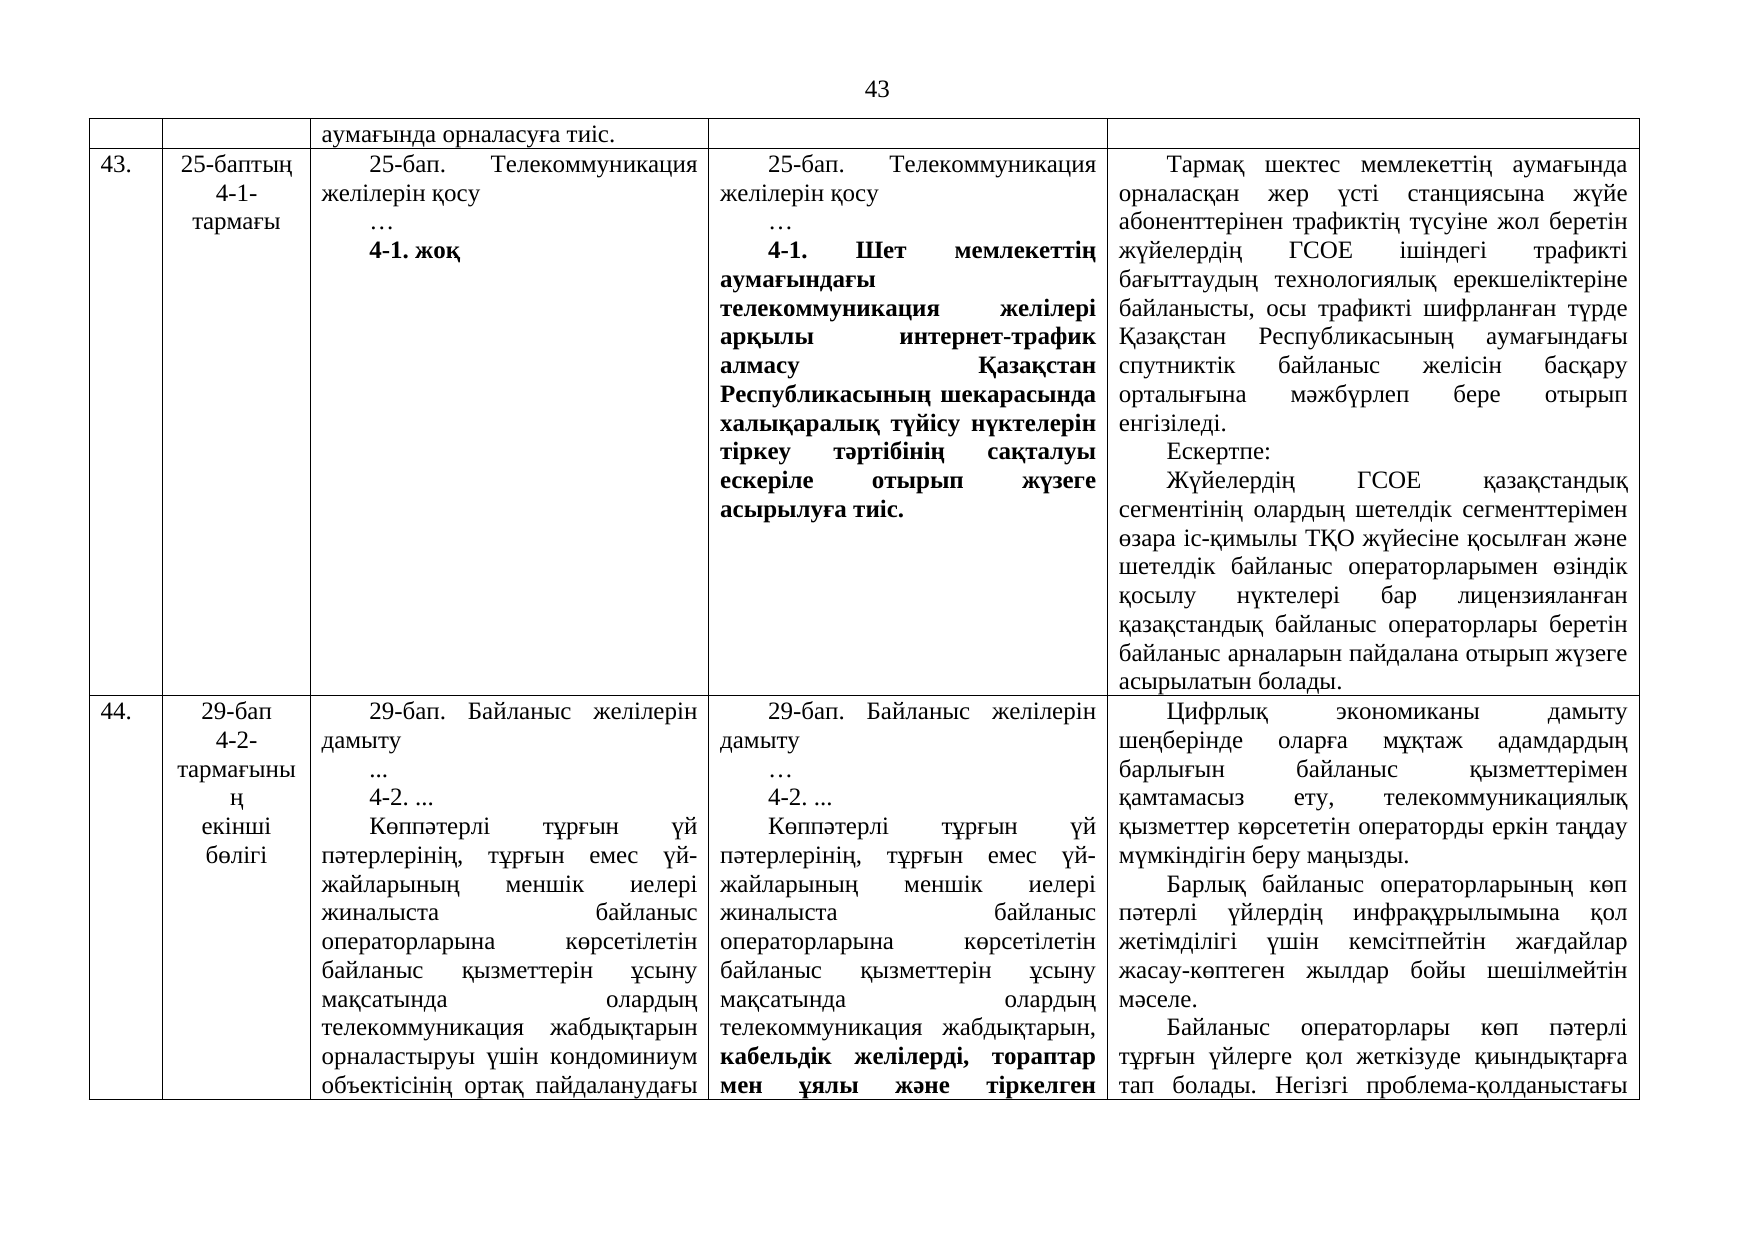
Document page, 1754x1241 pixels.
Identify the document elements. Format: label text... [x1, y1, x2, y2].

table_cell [311, 696, 708, 1099]
table_cell 25-бап. Телекоммуникация желілерін қосу … 4-1. Шет мемлекеттің аумағындағы телекоммуникация желілері арқылы интернет-трафик алмасу Қазақстан Республикасының шекарасында халықаралық түйісу нүктелерін тіркеу тәртібінің сақталуы ескеріле отырып жүзеге асырылуға тиіс. [709, 149, 1107, 695]
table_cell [1108, 119, 1639, 148]
table_cell [90, 696, 162, 1099]
table_cell 25-баптың 4-1-тармағы [163, 149, 310, 695]
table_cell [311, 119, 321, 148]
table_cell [709, 696, 1107, 1099]
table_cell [163, 119, 310, 148]
table_cell Тармақ шектес мемлекеттің аумағында орналасқан жер үсті станциясына жүйе абоненттерінен трафиктің түсуіне жол беретін жүйелердің ГСОЕ ішіндегі трафикті бағыттаудың технологиялық ерекшеліктеріне байланысты, осы трафикті шифрланған түрде Қазақстан Республикасының аумағындағы спутниктік байланыс желісін басқару орталығына мәжбүрлеп бере отырып енгізіледі. Ескертпе: Жүйелердің ГСОЕ қазақстандық сегментінің олардың шетелдік сегменттерімен өзара іс-қимылы ТҚО жүйесіне қосылған және шетелдік байланыс операторларымен өзіндік қосылу нүктелері бар лицензияланған қазақстандық байланыс операторлары беретін байланыс арналарын пайдалана отырып жүзеге асырылатын болады. [1108, 149, 1639, 695]
table_cell [90, 149, 162, 695]
table_cell 25-бап. Телекоммуникация желілерін қосу … 4-1. жоқ [311, 149, 708, 695]
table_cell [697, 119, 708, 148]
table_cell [163, 696, 310, 1099]
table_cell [709, 119, 1107, 148]
table_cell [90, 119, 162, 148]
